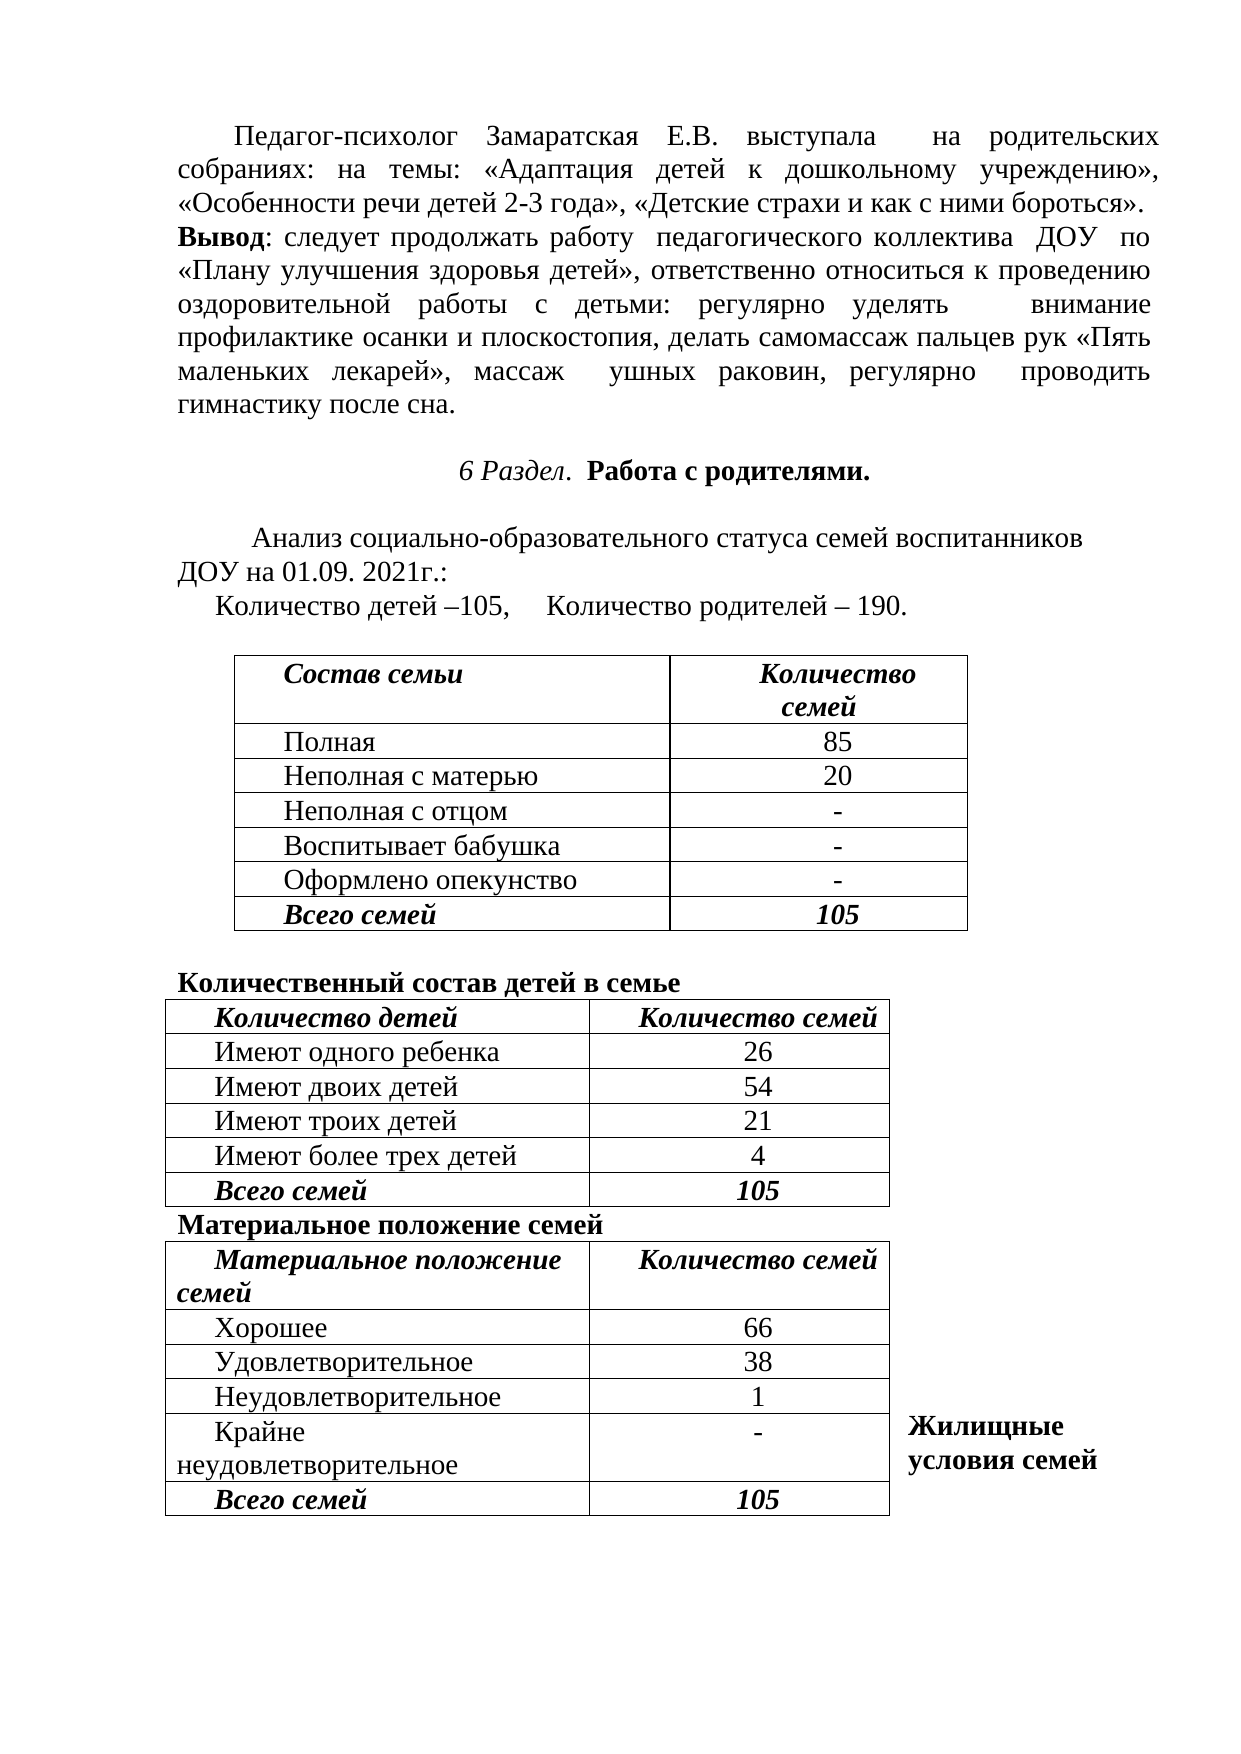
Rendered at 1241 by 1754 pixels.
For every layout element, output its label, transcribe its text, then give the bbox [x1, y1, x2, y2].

table_cell - [590, 1414, 889, 1481]
table_cell 38 [590, 1345, 889, 1378]
table_cell Крайне неудовлетворительное [166, 1414, 589, 1481]
table_cell 1 [590, 1379, 889, 1413]
table_cell 105 [590, 1482, 889, 1515]
table_cell 54 [590, 1069, 889, 1102]
text Вывод: следует продолжать работу педагогического коллектива ДОУ по «Плану улучшения здоровья детей», ответственно относиться к проведению оздоровительной работы с детьми: регулярно уделять внимание профилактике осанки и плоскостопия, делать самомассаж пальцев рук «Пять маленьких лекарей», массаж ушных раковин, регулярно проводить гимнастику после сна. [177, 219, 1152, 420]
table_cell Оформлено опекунство [235, 862, 669, 896]
table_cell 20 [671, 759, 967, 792]
text Количественный состав детей в семье [177, 965, 1152, 998]
table_cell 105 [590, 1173, 889, 1206]
text Анализ социально-образовательного статуса семей воспитанников ДОУ на 01.09. 2021г.: [177, 521, 1152, 588]
table_cell 26 [590, 1034, 889, 1068]
table_cell Удовлетворительное [166, 1345, 589, 1378]
text Материальное положение семей [177, 1200, 1152, 1241]
table_header Количество семей [590, 1000, 889, 1033]
table_cell Хорошее [166, 1310, 589, 1343]
table_cell 105 [671, 897, 967, 930]
table_cell Неудовлетворительное [166, 1379, 589, 1413]
table_header Количество детей [166, 1000, 589, 1033]
table_cell 66 [590, 1310, 889, 1343]
text Жилищные условия семей [890, 1408, 1152, 1476]
table_cell Всего семей [235, 897, 669, 930]
text Количество детей –105, Количество родителей – 190. [177, 588, 1152, 621]
table_cell Всего семей [166, 1173, 589, 1206]
table_cell Имеют двоих детей [166, 1069, 589, 1102]
text 6 Раздел. Работа с родителями. [177, 453, 1152, 487]
table_header Состав семьи [235, 656, 669, 723]
table_cell 85 [671, 724, 967, 757]
table_cell Неполная с отцом [235, 793, 669, 827]
table_cell Имеют одного ребенка [166, 1034, 589, 1068]
table_cell Полная [235, 724, 669, 757]
table_cell Имеют троих детей [166, 1104, 589, 1137]
table_cell 4 [590, 1138, 889, 1172]
table_header Количество семей [671, 656, 967, 723]
table_cell Имеют более трех детей [166, 1138, 589, 1172]
table_cell - [671, 793, 967, 827]
table_cell Воспитывает бабушка [235, 828, 669, 861]
table_cell - [671, 828, 967, 861]
table_cell Всего семей [166, 1482, 589, 1515]
table_cell 21 [590, 1104, 889, 1137]
table_cell Неполная с матерью [235, 759, 669, 792]
table_header Материальное положение семей [166, 1242, 589, 1309]
table_header Количество семей [590, 1242, 889, 1309]
table_cell - [671, 862, 967, 896]
text Педагог-психолог Замаратская Е.В. выступала на родительских собраниях: на темы: «Адаптация детей к дошкольному учреждению», «Особенности речи детей 2-3 года», «Детские страхи и как с ними бороться». [177, 118, 1160, 219]
